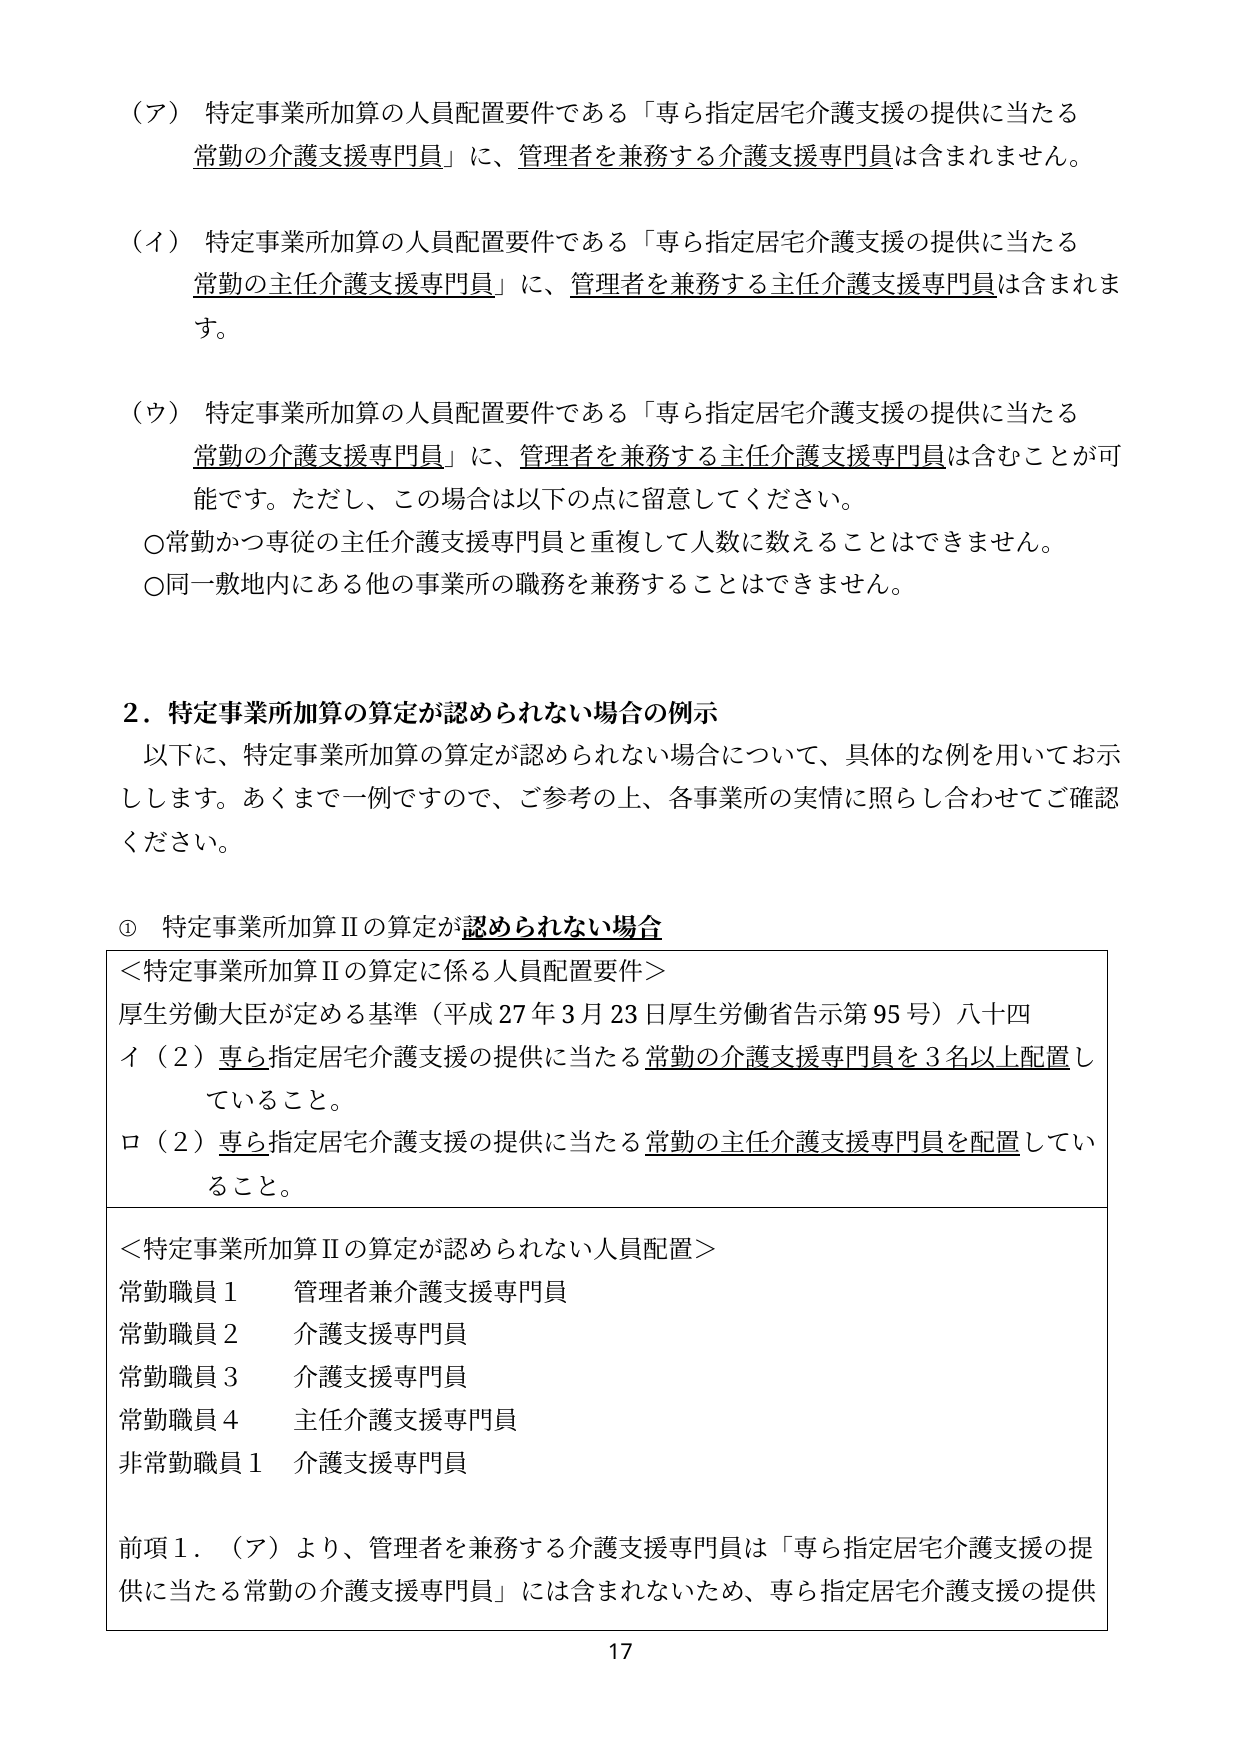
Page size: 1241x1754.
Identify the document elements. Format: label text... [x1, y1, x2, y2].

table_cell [107, 1208, 1107, 1630]
text 以下に、特定事業所加算の算定が認められない場合について、具体的な例を用いてお示しします。あくまで一例ですので、ご参考の上、各事業所の実情に照らし合わせてご確認ください。 [118, 735, 1122, 859]
list 特定事業所加算の人員配置要件である「専ら指定居宅介護支援の提供に当たる [118, 222, 1122, 259]
table_header ＜特定事業所加算Ⅱの算定に係る人員配置要件＞ 厚生労働大臣が定める基準（平成27年3月23日厚生労働省告示第95号）八十四 イ（２）専ら指定居宅介護支援の提供に当たる常勤の介護支援専門員を３名以上配置していること。 ロ（２）専ら指定居宅介護支援の提供に当たる常勤の主任介護支援専門員を配置していること。 [107, 951, 1107, 1207]
list 常勤の介護支援専門員」に、管理者を兼務する介護支援専門員は含まれません。 [193, 136, 1122, 174]
list 特定事業所加算の人員配置要件である「専ら指定居宅介護支援の提供に当たる [118, 393, 1122, 430]
text ○同一敷地内にある他の事業所の職務を兼務することはできません。 [118, 564, 1122, 602]
text ① 特定事業所加算Ⅱの算定が認められない場合 [118, 907, 1122, 944]
text ２．特定事業所加算の算定が認められない場合の例示 [118, 692, 1122, 730]
list 常勤の介護支援専門員」に、管理者を兼務する主任介護支援専門員は含むことが可能です。ただし、この場合は以下の点に留意してください。 [193, 436, 1122, 516]
list 特定事業所加算の人員配置要件である「専ら指定居宅介護支援の提供に当たる [118, 93, 1122, 131]
text ○常勤かつ専従の主任介護支援専門員と重複して人数に数えることはできません。 [118, 522, 1122, 559]
list 常勤の主任介護支援専門員」に、管理者を兼務する主任介護支援専門員は含まれます。 [193, 264, 1122, 345]
